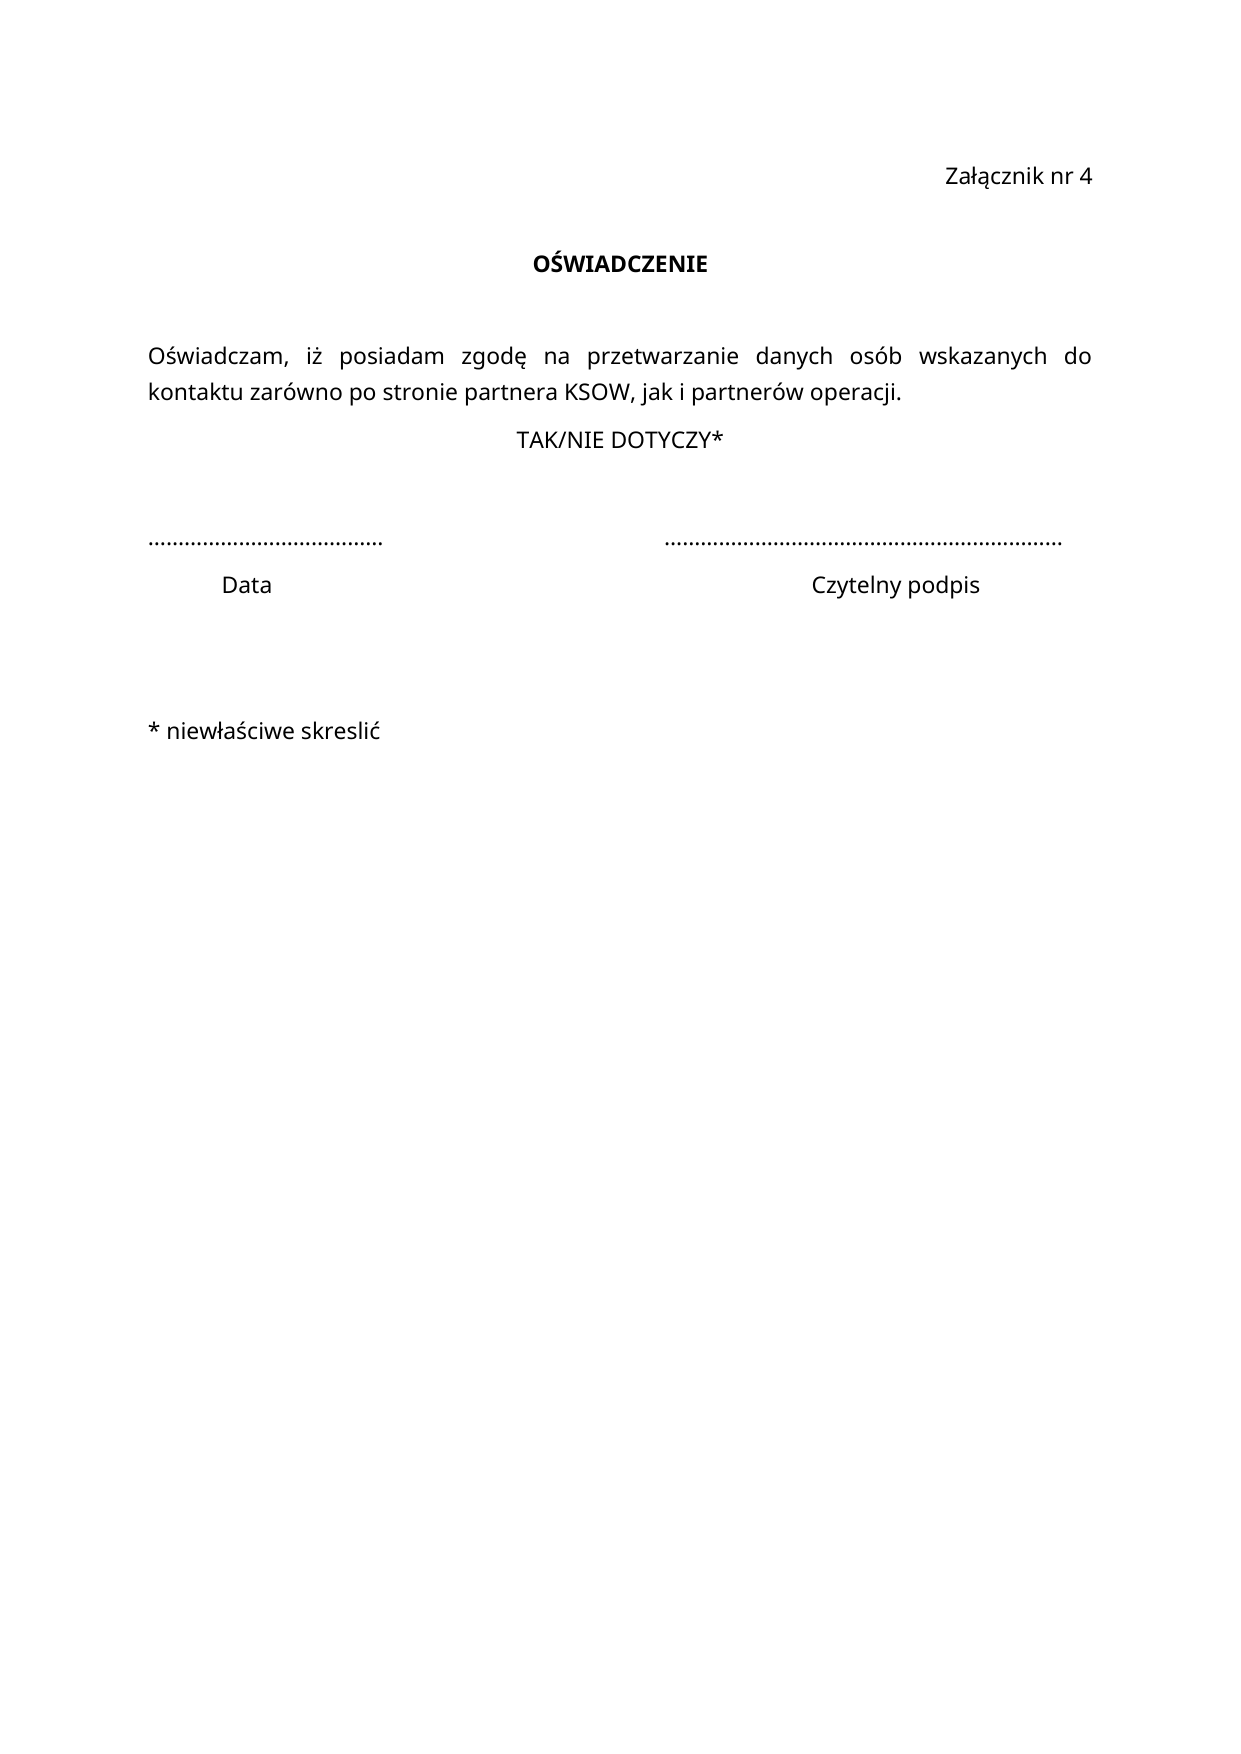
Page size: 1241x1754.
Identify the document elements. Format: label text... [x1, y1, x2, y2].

text OŚWIADCZENIE [148, 248, 1093, 279]
text Oświadczam, iż posiadam zgodę na przetwarzanie danych osób wskazanych do kontaktu zarówno po stronie partnera KSOW, jak i partnerów operacji. [148, 340, 1093, 407]
text Data Czytelny podpis [148, 569, 1093, 601]
text Załącznik nr 4 [148, 160, 1093, 191]
text ………………………………… ………………………………………………………… [148, 521, 1093, 552]
text * niewłaściwe skreslić [148, 715, 1093, 746]
text TAK/NIE DOTYCZY* [148, 424, 1093, 455]
